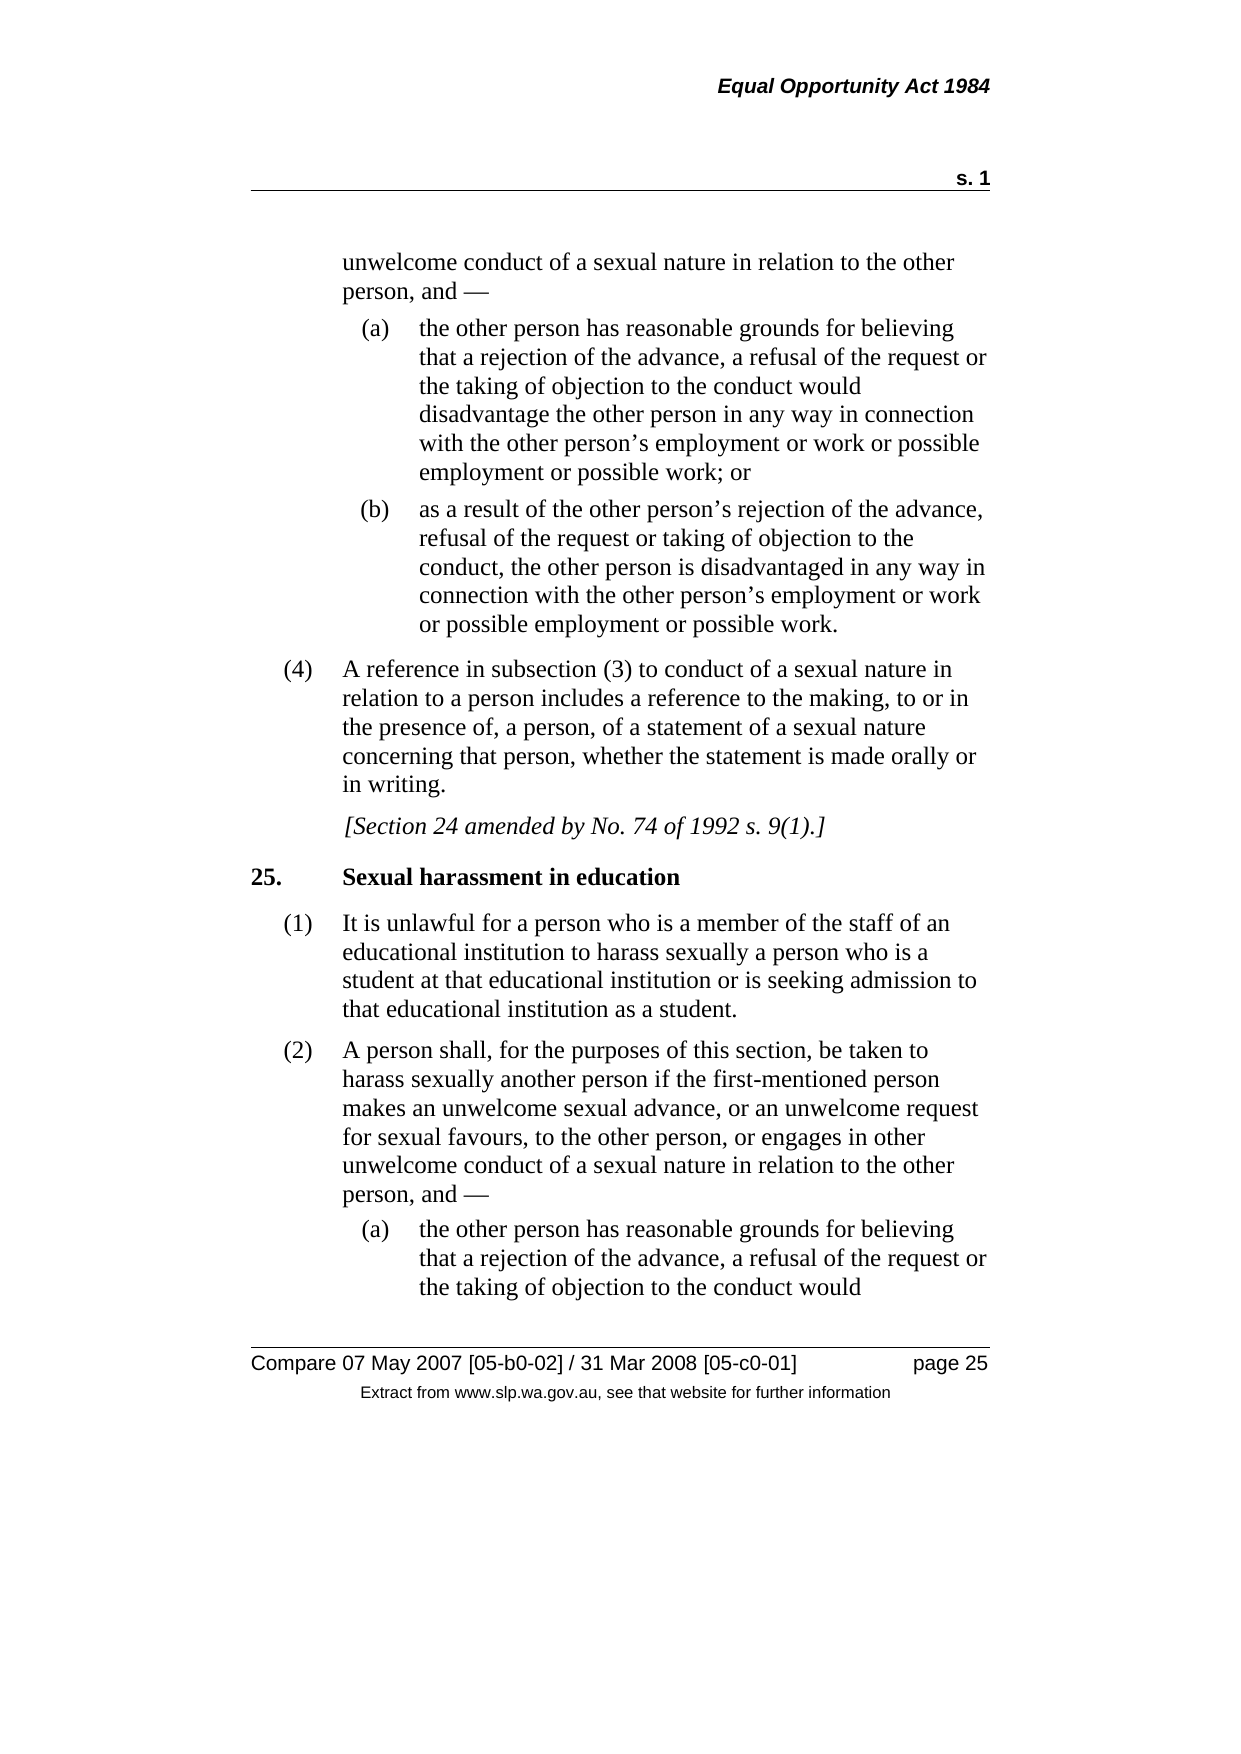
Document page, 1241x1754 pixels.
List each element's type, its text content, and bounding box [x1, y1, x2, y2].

text [Section 24 amended by No. 74 of 1992 s. 9(1).] [251, 811, 990, 839]
text (2) A person shall, for the purposes of this section, be taken to harass sexually another person if the first-mentioned person makes an unwelcome sexual advance, or an unwelcome request for sexual favours, to the other person, or engages in other unwelcome conduct of a sexual nature in relation to the other person, and — [251, 1035, 990, 1208]
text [251, 1214, 990, 1300]
subtitle 25. Sexual harassment in education [251, 862, 990, 891]
text (b) as a result of the other person’s rejection of the advance, refusal of the request or taking of objection to the conduct, the other person is disadvantaged in any way in connection with the other person’s employment or work or possible employment or possible work. [251, 494, 990, 638]
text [251, 247, 990, 305]
text (4) A reference in subsection (3) to conduct of a sexual nature in relation to a person includes a reference to the making, to or in the presence of, a person, of a statement of a sexual nature concerning that person, whether the statement is made orally or in writing. [251, 654, 990, 798]
text (1) It is unlawful for a person who is a member of the staff of an educational institution to harass sexually a person who is a student at that educational institution or is seeking admission to that educational institution as a student. [251, 908, 990, 1023]
text (a) the other person has reasonable grounds for believing that a rejection of the advance, a refusal of the request or the taking of objection to the conduct would disadvantage the other person in any way in connection with the other person’s employment or work or possible employment or possible work; or [251, 313, 990, 486]
